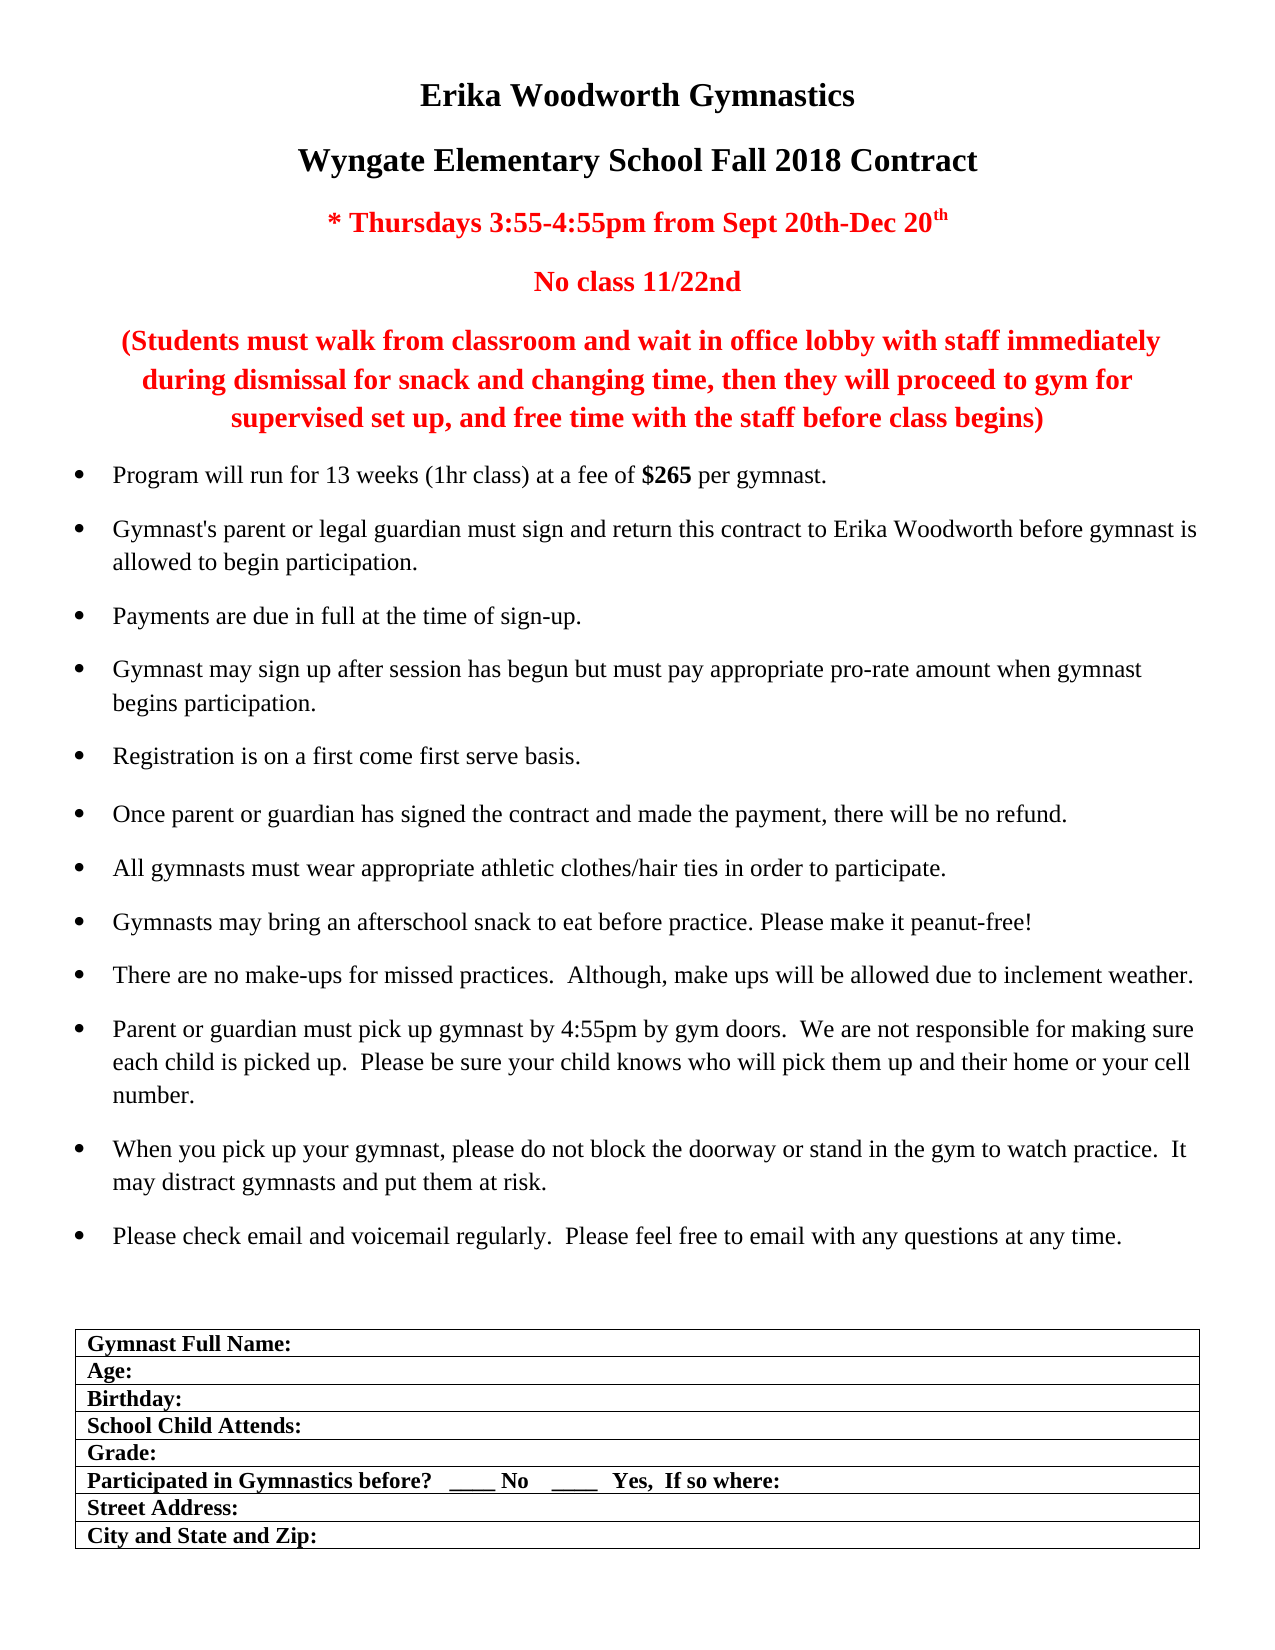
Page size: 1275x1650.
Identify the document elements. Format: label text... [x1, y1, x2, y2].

text Erika Woodworth Gymnastics [75, 75, 1200, 113]
table_cell Birthday: [76, 1385, 1199, 1411]
list Once parent or guardian has signed the contract and made the payment, there will be no refund. [75, 799, 1200, 828]
list All gymnasts must wear appropriate athletic clothes/hair ties in order to participate. [75, 853, 1200, 882]
list Gymnast may sign up after session has begun but must pay appropriate pro-rate amount when gymnast begins participation. [75, 654, 1200, 716]
list Payments are due in full at the time of sign-up. [75, 601, 1200, 629]
list Program will run for 13 weeks (1hr class) at a fee of $265 per gymnast. [75, 460, 1200, 489]
list Gymnast's parent or legal guardian must sign and return this contract to Erika Woodworth before gymnast is allowed to begin participation. [75, 514, 1200, 576]
table_cell School Child Attends: [76, 1412, 1199, 1438]
list There are no make-ups for missed practices. Although, make ups will be allowed due to inclement weather. [75, 961, 1200, 989]
table_cell Participated in Gymnastics before? ____ No ____ Yes, If so where: [76, 1467, 1199, 1493]
list When you pick up your gymnast, please do not block the doorway or stand in the gym to watch practice. It may distract gymnasts and put them at risk. [75, 1134, 1200, 1196]
text * Thursdays 3:55-4:55pm from Sept 20th-Dec 20th [75, 205, 1200, 238]
table_cell Age: [76, 1357, 1199, 1384]
list Gymnasts may bring an afterschool snack to eat before practice. Please make it peanut-free! [75, 907, 1200, 935]
list Please check email and voicemail regularly. Please feel free to email with any questions at any time. [75, 1221, 1200, 1250]
table_cell Grade: [76, 1440, 1199, 1466]
text No class 11/22nd [75, 264, 1200, 298]
table_cell Street Address: [76, 1494, 1199, 1521]
table_cell City and State and Zip: [76, 1522, 1199, 1548]
title Registration is on a first come first serve basis. [75, 741, 1200, 770]
list Parent or guardian must pick up gymnast by 4:55pm by gym doors. We are not responsible for making sure each child is picked up. Please be sure your child knows who will pick them up and their home or your cell number. [75, 1014, 1200, 1109]
text (Students must walk from classroom and wait in office lobby with staff immediately during dismissal for snack and changing time, then they will proceed to gym for supervised set up, and free time with the staff before class begins) [75, 323, 1200, 434]
text Wyngate Elementary School Fall 2018 Contract [75, 140, 1200, 178]
table_header Gymnast Full Name: [76, 1330, 1199, 1356]
